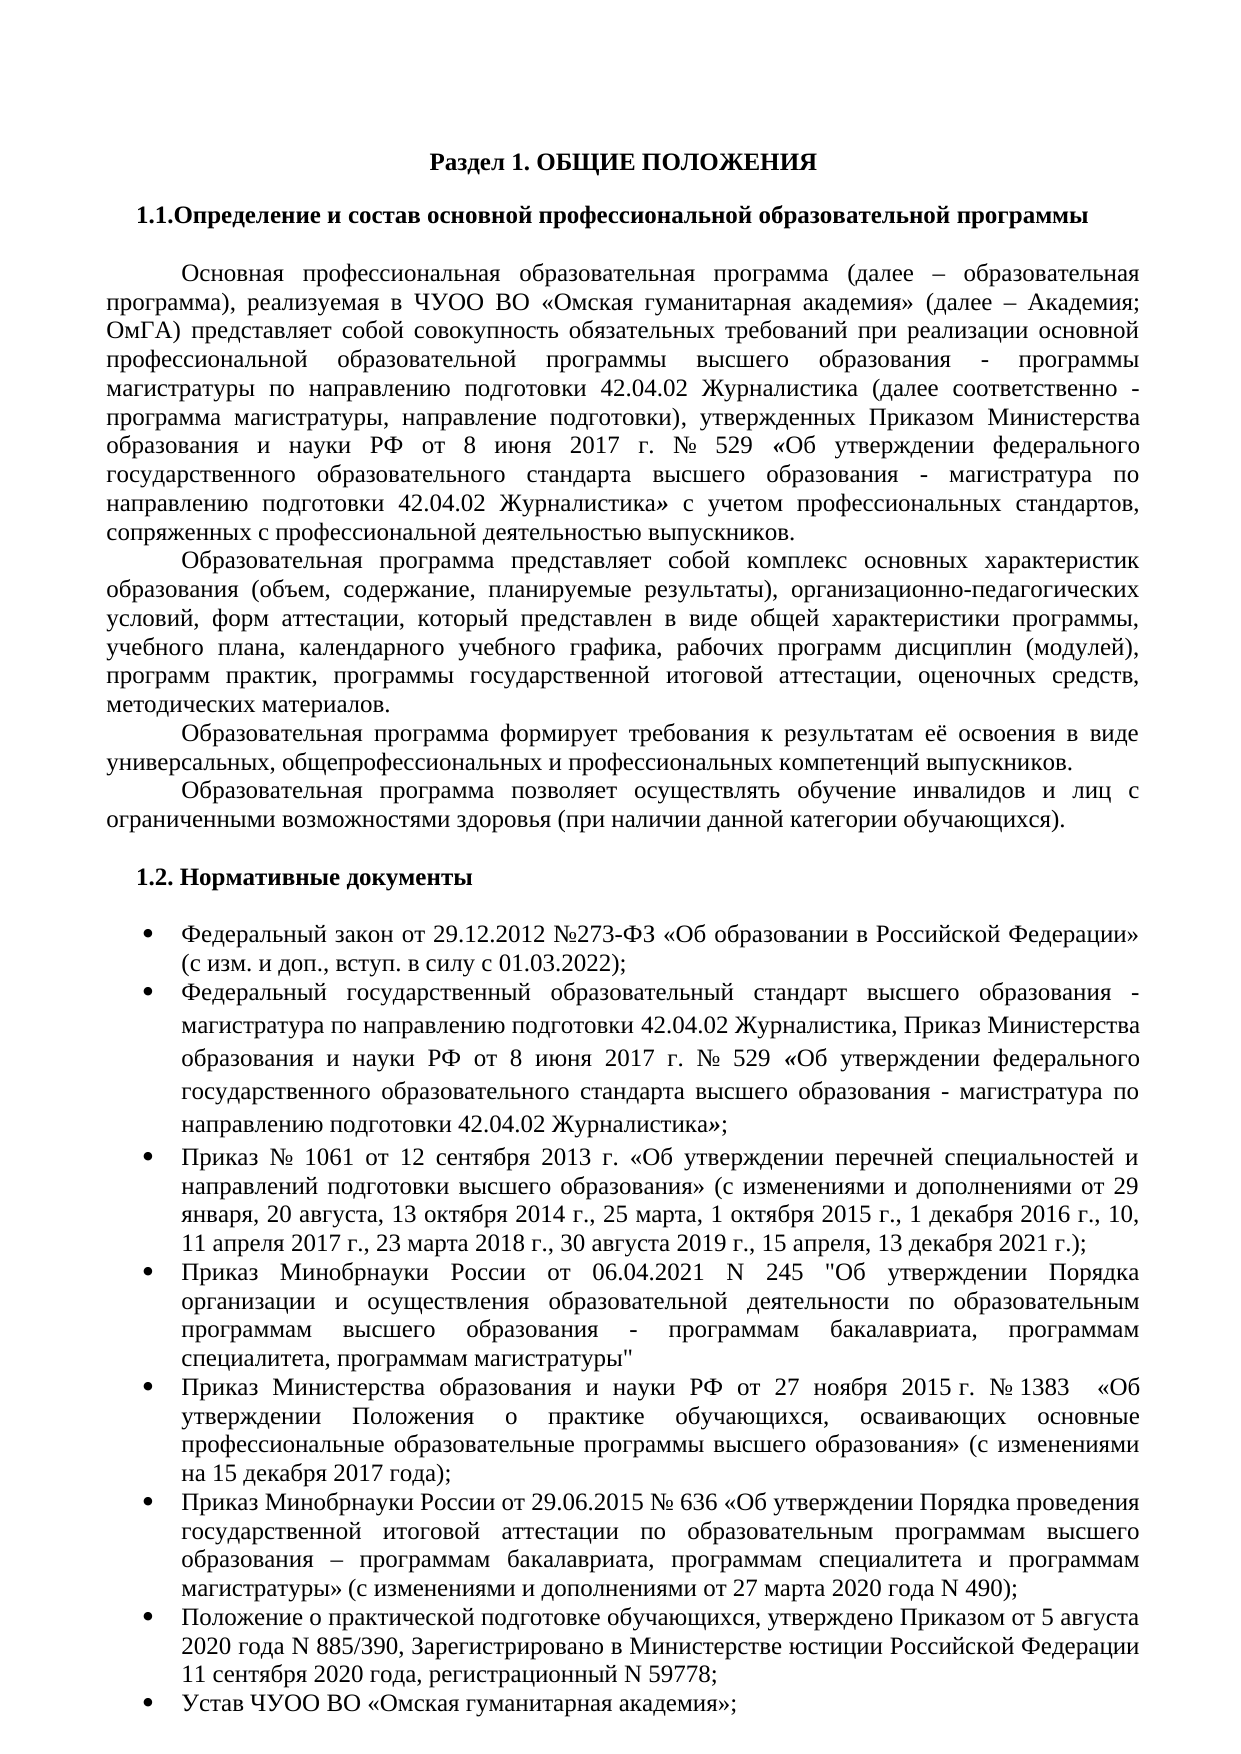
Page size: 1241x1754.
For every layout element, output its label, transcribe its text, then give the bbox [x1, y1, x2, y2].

list Приказ Министерства образования и науки РФ от 27 ноября 2015 г. № 1383 «Об утверждении Положения о практике обучающихся, осваивающих основные профессиональные образовательные программы высшего образования» (с изменениями на 15 декабря 2017 года); [144, 1372, 1140, 1487]
text Образовательная программа позволяет осуществлять обучение инвалидов и лиц с ограниченными возможностями здоровья (при наличии данной категории обучающихся). [106, 775, 1140, 833]
text 1.1.Определение и состав основной профессиональной образовательной программы [136, 200, 1140, 229]
text Образовательная программа представляет собой комплекс основных характеристик образования (объем, содержание, планируемые результаты), организационно-педагогических условий, форм аттестации, который представлен в виде общей характеристики программы, учебного плана, календарного учебного графика, рабочих программ дисциплин (модулей), программ практик, программы государственной итоговой аттестации, оценочных средств, методических материалов. [106, 545, 1140, 718]
text Образовательная программа формирует требования к результатам её освоения в виде универсальных, общепрофессиональных и профессиональных компетенций выпускников. [106, 718, 1140, 775]
subtitle Раздел 1. ОБЩИЕ ПОЛОЖЕНИЯ [106, 147, 1140, 176]
list Приказ Минобрнауки России от 06.04.2021 N 245 "Об утверждении Порядка организации и осуществления образовательной деятельности по образовательным программам высшего образования - программам бакалавриата, программам специалитета, программам магистратуры" [144, 1257, 1140, 1372]
text Основная профессиональная образовательная программа (далее – образовательная программа), реализуемая в ЧУОО ВО «Омская гуманитарная академия» (далее – Академия; ОмГА) представляет собой совокупность обязательных требований при реализации основной профессиональной образовательной программы высшего образования - программы магистратуры по направлению подготовки 42.04.02 Журналистика (далее соответственно - программа магистратуры, направление подготовки), утвержденных Приказом Министерства образования и науки РФ от 8 июня 2017 г. № 529 «Об утверждении федерального государственного образовательного стандарта высшего образования - магистратура по направлению подготовки 42.04.02 Журналистика» с учетом профессиональных стандартов, сопряженных с профессиональной деятельностью выпускников. [106, 258, 1140, 545]
text 1.2. Нормативные документы [136, 862, 1140, 890]
list Приказ Минобрнауки России от 29.06.2015 № 636 «Об утверждении Порядка проведения государственной итоговой аттестации по образовательным программам высшего образования – программам бакалавриата, программам специалитета и программам магистратуры» (с изменениями и дополнениями от 27 марта 2020 года N 490); [144, 1487, 1140, 1602]
list Устав ЧУОО ВО «Омская гуманитарная академия»; [144, 1688, 1140, 1717]
list Приказ № 1061 от 12 сентября 2013 г. «Об утверждении перечней специальностей и направлений подготовки высшего образования» (с изменениями и дополнениями от 29 января, 20 августа, 13 октября 2014 г., 25 марта, 1 октября 2015 г., 1 декабря 2016 г., 10, 11 апреля 2017 г., 23 марта 2018 г., 30 августа 2019 г., 15 апреля, 13 декабря 2021 г.); [144, 1142, 1140, 1257]
list Федеральный закон от 29.12.2012 №273-ФЗ «Об образовании в Российской Федерации» (с изм. и доп., вступ. в силу с 01.03.2022); [144, 919, 1140, 977]
list Федеральный государственный образовательный стандарт высшего образования - магистратура по направлению подготовки 42.04.02 Журналистика, Приказ Министерства образования и науки РФ от 8 июня 2017 г. № 529 «Об утверждении федерального государственного образовательного стандарта высшего образования - магистратура по направлению подготовки 42.04.02 Журналистика»; [144, 977, 1140, 1138]
list Положение о практической подготовке обучающихся, утверждено Приказом от 5 августа 2020 года N 885/390, Зарегистрировано в Министерстве юстиции Российской Федерации 11 сентября 2020 года, регистрационный N 59778; [144, 1602, 1140, 1688]
